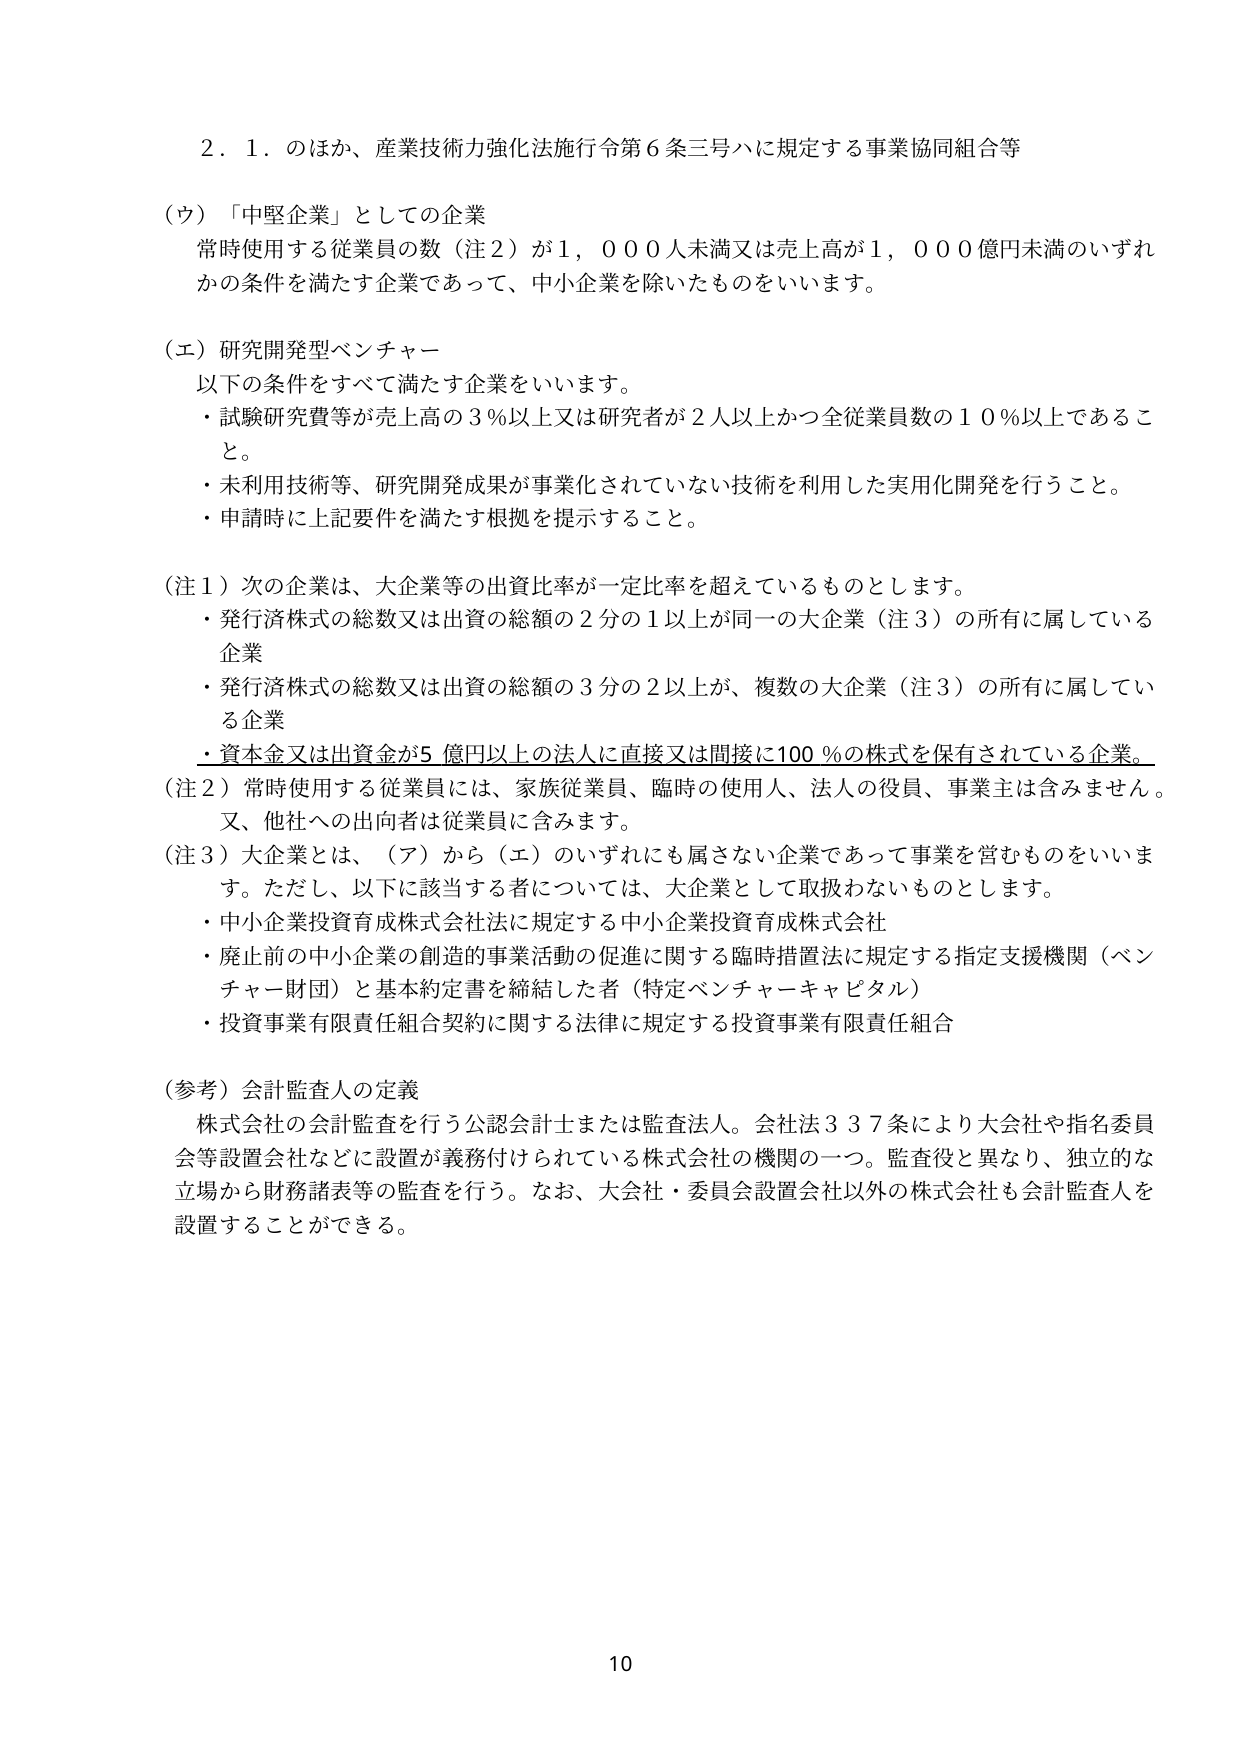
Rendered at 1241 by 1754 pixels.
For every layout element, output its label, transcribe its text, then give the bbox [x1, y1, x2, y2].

text （ウ）「中堅企業」としての企業 [151, 198, 1155, 231]
text （エ）研究開発型ベンチャー [151, 332, 1155, 366]
text ・投資事業有限責任組合契約に関する法律に規定する投資事業有限責任組合 [197, 1005, 1155, 1039]
text 株式会社の会計監査を行う公認会計士または監査法人。会社法３３７条により大会社や指名委員会等設置会社などに設置が義務付けられている株式会社の機関の一つ。監査役と異なり、独立的な立場から財務諸表等の監査を行う。なお、大会社・委員会設置会社以外の株式会社も会計監査人を設置することができる。 [174, 1106, 1155, 1241]
text ・発行済株式の総数又は出資の総額の２分の１以上が同一の大企業（注３）の所有に属している企業 [197, 601, 1155, 669]
text 以下の条件をすべて満たす企業をいいます。 [151, 366, 1155, 399]
text ・中小企業投資育成株式会社法に規定する中小企業投資育成株式会社 [197, 904, 1155, 938]
text 常時使用する従業員の数（注２）が１，０００人未満又は売上高が１，０００億円未満のいずれかの条件を満たす企業であって、中小企業を除いたものをいいます。 [197, 231, 1155, 299]
text ２．１．のほか、産業技術力強化法施行令第６条三号ハに規定する事業協同組合等 [197, 130, 1155, 164]
text ・発行済株式の総数又は出資の総額の３分の２以上が、複数の大企業（注３）の所有に属している企業 [197, 669, 1155, 736]
text （注３）大企業とは、（ア）から（エ）のいずれにも属さない企業であって事業を営むものをいいます。ただし、以下に該当する者については、大企業として取扱わないものとします。 [152, 837, 1155, 904]
text ・試験研究費等が売上高の３％以上又は研究者が２人以上かつ全従業員数の１０％以上であること。 [197, 399, 1155, 467]
list ・資本金又は出資金が5億円以上の法人に直接又は間接に100％の株式を保有されている企業。 [197, 736, 1155, 764]
text ・未利用技術等、研究開発成果が事業化されていない技術を利用した実用化開発を行うこと。 [197, 467, 1155, 501]
text ・申請時に上記要件を満たす根拠を提示すること。 [151, 501, 1155, 534]
text （注２）常時使用する従業員には、家族従業員、臨時の使用人、法人の役員、事業主は含みません。又、他社への出向者は従業員に含みます。 [152, 770, 1155, 837]
text （注１）次の企業は、大企業等の出資比率が一定比率を超えているものとします。 [151, 568, 1155, 601]
text ・廃止前の中小企業の創造的事業活動の促進に関する臨時措置法に規定する指定支援機関（ベンチャー財団）と基本約定書を締結した者（特定ベンチャーキャピタル） [197, 938, 1155, 1005]
text （参考）会計監査人の定義 [85, 1072, 1155, 1106]
